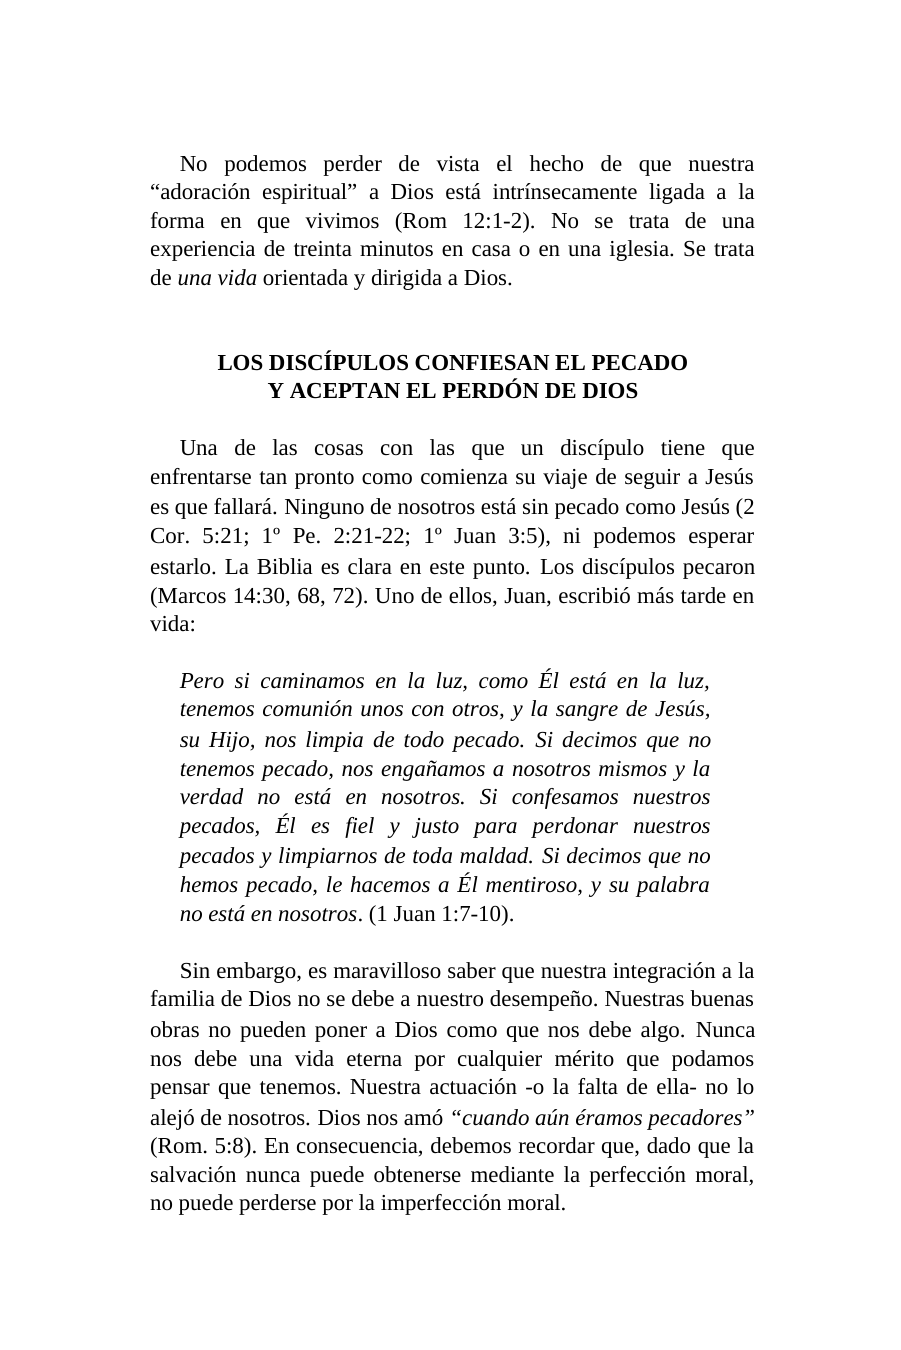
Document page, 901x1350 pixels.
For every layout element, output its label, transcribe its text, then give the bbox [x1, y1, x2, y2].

text Pero si caminamos en la luz, como Él está en la luz, tenemos comunión unos con otros, y la sangre de Jesús, su Hijo, nos limpia de todo pecado. Si decimos que no tenemos pecado, nos engañamos a nosotros mismos y la verdad no está en nosotros. Si confesamos nuestros pecados, Él es fiel y justo para perdonar nuestros pecados y limpiarnos de toda maldad. Si decimos que no hemos pecado, le hacemos a Él mentiroso, y su palabra no está en nosotros. (1 Juan 1:7-10). [179, 667, 711, 926]
text Sin embargo, es maravilloso saber que nuestra integración a la familia de Dios no se debe a nuestro desempeño. Nuestras buenas obras no pueden poner a Dios como que nos debe algo. Nunca nos debe una vida eterna por cualquier mérito que podamos pensar que tenemos. Nuestra actuación -o la falta de ella- no lo alejó de nosotros. Dios nos amó “cuando aún éramos pecadores” (Rom. 5:8). En consecuencia, debemos recordar que, dado que la salvación nunca puede obtenerse mediante la perfección moral, no puede perderse por la imperfección moral. [150, 957, 755, 1216]
text Y ACEPTAN EL PERDÓN DE DIOS [150, 377, 755, 404]
text LOS DISCÍPULOS CONFIESAN EL PECADO [150, 349, 755, 375]
text Una de las cosas con las que un discípulo tiene que enfrentarse tan pronto como comienza su viaje de seguir a Jesús es que fallará. Ninguno de nosotros está sin pecado como Jesús (2 Cor. 5:21; 1º Pe. 2:21-22; 1º Juan 3:5), ni podemos esperar estarlo. La Biblia es clara en este punto. Los discípulos pecaron (Marcos 14:30, 68, 72). Uno de ellos, Juan, escribió más tarde en vida: [150, 434, 755, 637]
text No podemos perder de vista el hecho de que nuestra “adoración espiritual” a Dios está intrínsecamente ligada a la forma en que vivimos (Rom 12:1-2). No se trata de una experiencia de treinta minutos en casa o en una iglesia. Se trata de una vida orientada y dirigida a Dios. [150, 150, 755, 290]
